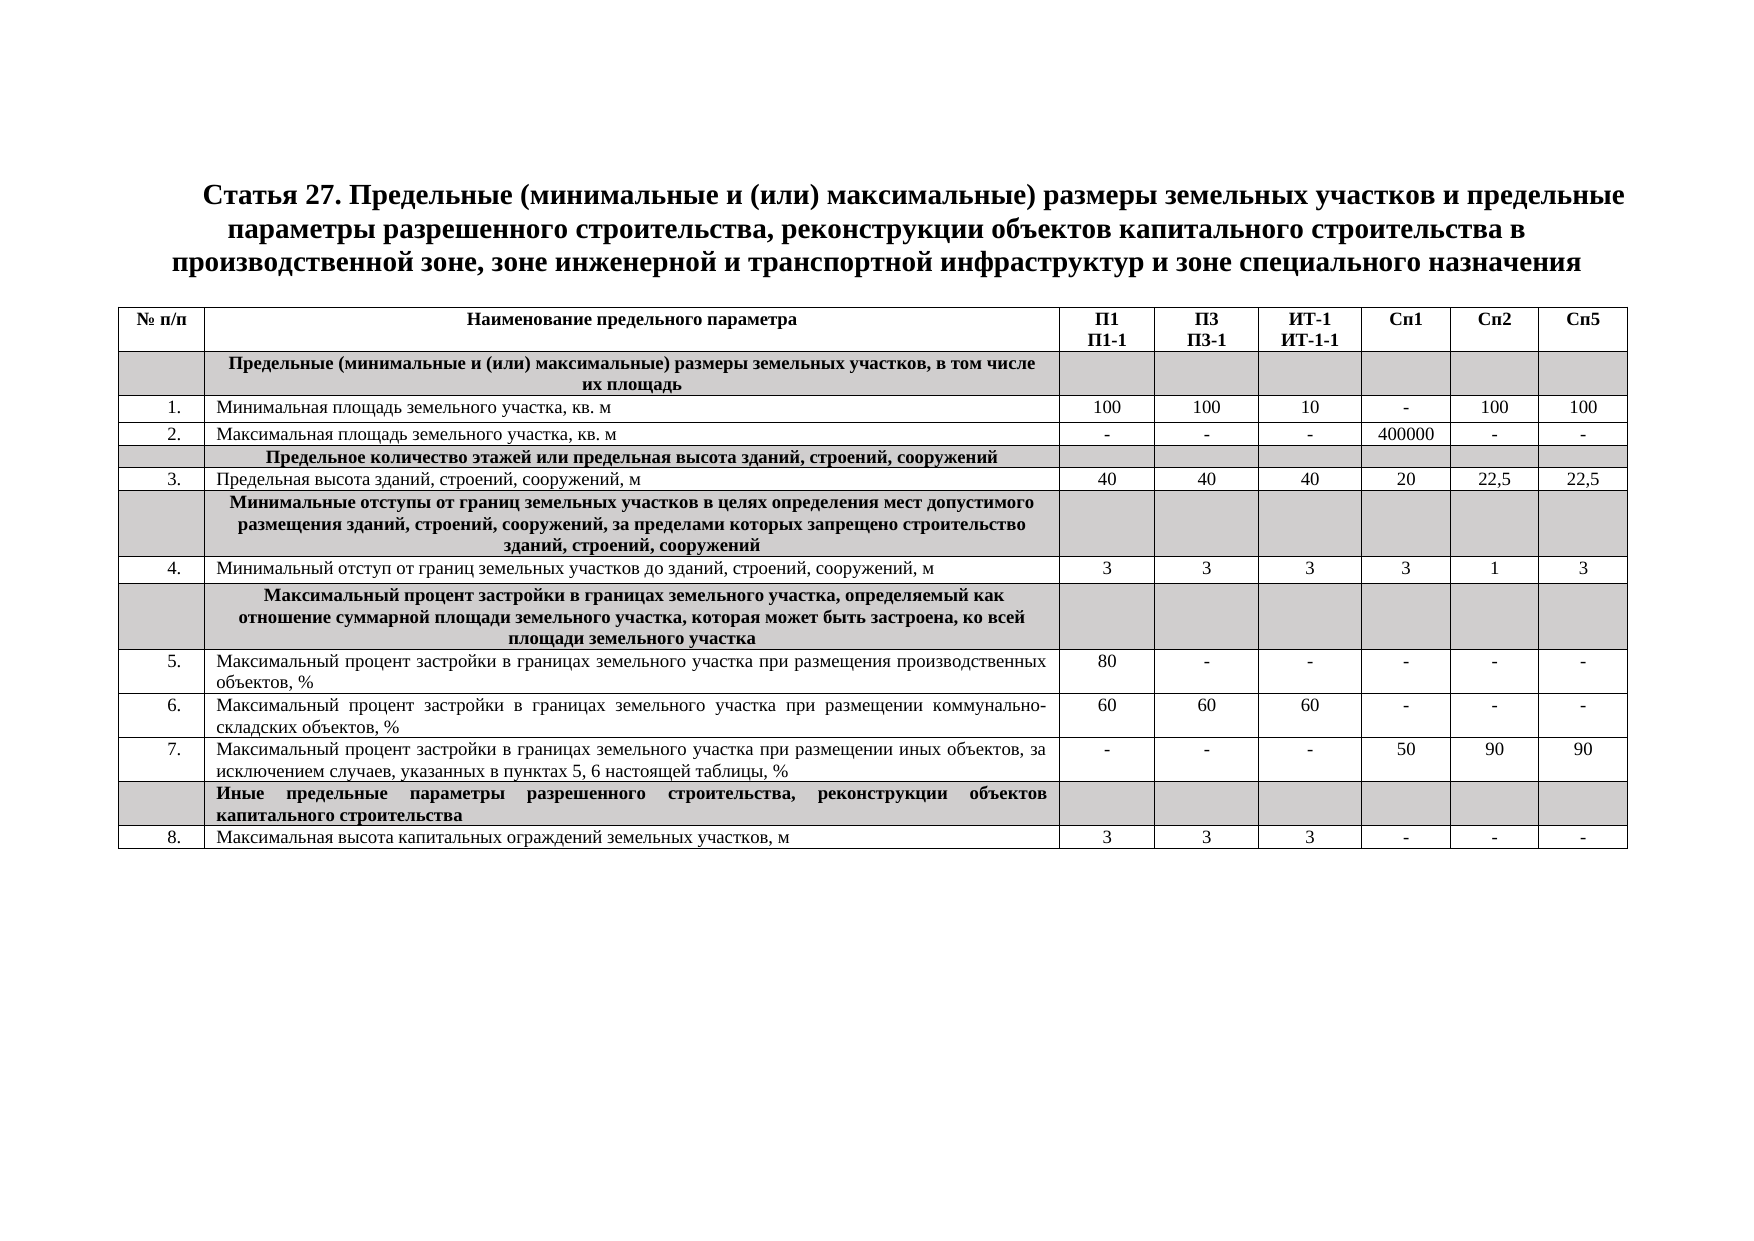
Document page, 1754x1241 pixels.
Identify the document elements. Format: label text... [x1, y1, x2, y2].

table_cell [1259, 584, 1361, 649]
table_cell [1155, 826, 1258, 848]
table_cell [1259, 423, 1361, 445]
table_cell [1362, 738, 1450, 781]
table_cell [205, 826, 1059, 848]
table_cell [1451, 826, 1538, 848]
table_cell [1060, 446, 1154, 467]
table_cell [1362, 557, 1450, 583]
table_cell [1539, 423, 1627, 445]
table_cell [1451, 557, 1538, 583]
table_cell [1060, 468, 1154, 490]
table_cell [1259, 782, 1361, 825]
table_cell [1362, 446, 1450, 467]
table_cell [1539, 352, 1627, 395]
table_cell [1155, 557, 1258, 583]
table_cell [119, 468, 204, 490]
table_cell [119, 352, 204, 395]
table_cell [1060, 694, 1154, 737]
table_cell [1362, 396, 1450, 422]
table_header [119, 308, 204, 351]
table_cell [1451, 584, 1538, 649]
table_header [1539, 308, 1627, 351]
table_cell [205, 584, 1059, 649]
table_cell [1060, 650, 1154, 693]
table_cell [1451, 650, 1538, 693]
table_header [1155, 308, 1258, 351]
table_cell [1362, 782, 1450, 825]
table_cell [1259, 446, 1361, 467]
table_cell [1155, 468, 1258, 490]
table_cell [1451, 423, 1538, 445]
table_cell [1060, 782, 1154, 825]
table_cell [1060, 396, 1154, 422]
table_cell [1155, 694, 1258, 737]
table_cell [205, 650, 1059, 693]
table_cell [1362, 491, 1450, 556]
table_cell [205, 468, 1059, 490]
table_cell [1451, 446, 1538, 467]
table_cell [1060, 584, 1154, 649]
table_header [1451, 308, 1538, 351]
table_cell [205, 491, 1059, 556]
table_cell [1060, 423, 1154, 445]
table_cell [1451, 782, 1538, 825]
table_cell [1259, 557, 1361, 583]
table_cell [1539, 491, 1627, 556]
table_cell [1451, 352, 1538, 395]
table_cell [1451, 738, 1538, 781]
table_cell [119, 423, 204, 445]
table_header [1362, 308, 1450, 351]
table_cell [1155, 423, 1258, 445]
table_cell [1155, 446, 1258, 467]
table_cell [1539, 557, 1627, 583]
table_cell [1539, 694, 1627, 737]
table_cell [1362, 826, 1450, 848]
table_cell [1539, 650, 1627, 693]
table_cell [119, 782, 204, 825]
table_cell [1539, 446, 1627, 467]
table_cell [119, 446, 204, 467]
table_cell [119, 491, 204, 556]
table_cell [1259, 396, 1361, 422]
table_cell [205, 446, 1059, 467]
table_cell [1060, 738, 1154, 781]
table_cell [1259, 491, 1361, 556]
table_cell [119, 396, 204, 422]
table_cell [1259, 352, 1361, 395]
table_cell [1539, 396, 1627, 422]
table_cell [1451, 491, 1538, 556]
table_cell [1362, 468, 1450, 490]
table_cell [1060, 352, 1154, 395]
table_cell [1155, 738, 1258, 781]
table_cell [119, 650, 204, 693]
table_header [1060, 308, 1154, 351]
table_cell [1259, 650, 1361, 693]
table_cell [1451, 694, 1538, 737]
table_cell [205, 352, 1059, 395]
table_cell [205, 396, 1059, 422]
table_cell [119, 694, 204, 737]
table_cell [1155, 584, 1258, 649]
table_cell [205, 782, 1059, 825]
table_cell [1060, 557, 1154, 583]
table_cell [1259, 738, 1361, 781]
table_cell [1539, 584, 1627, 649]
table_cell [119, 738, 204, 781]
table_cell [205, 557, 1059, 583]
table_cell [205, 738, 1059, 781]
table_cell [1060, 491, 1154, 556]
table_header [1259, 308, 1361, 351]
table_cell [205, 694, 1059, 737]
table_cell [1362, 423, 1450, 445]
text Статья 27. Предельные (минимальные и (или) максимальные) размеры земельных участков и предельные параметры разрешенного строительства, реконструкции объектов капитального строительства в производственной зоне, зоне инженерной и транспортной инфраструктур и зоне специального назначения [118, 177, 1636, 278]
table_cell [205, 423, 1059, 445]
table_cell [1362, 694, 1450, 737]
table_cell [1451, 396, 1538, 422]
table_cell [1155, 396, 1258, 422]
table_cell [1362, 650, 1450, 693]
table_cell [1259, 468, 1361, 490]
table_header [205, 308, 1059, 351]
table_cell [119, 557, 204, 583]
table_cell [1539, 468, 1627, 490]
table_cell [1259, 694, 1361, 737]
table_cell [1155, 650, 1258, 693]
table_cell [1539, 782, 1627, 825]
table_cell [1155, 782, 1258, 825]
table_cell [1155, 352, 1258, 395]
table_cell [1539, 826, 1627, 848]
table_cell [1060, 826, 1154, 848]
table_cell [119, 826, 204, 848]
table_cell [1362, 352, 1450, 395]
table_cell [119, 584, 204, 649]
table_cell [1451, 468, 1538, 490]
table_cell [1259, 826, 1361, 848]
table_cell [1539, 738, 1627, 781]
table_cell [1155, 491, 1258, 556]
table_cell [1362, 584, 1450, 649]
